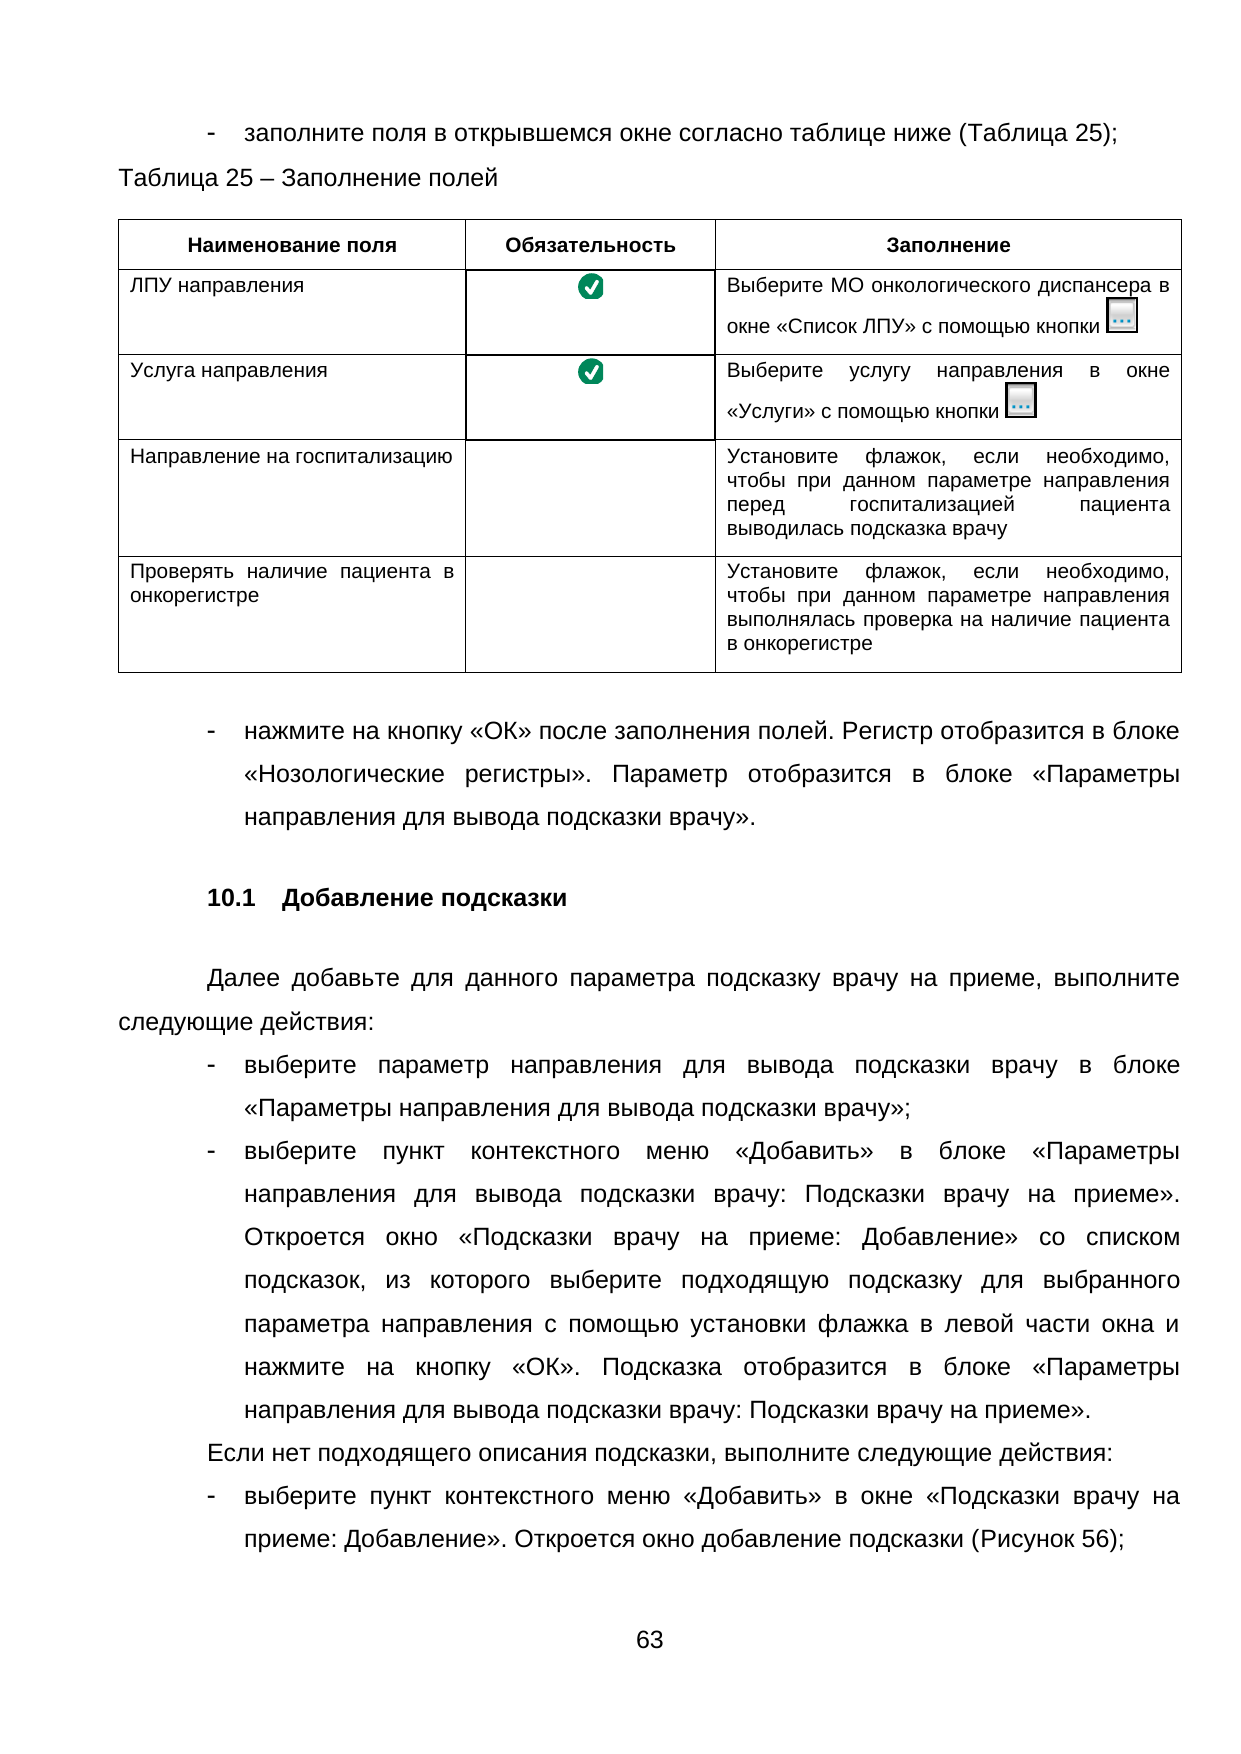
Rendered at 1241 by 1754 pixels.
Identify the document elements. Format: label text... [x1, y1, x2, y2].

table_cell Установите флажок, если необходимо, чтобы при данном параметре направления выполнялась проверка на наличие пациента в онкорегистре [716, 557, 1181, 672]
table_cell Выберите услугу направления в окне «Услуги» с помощью кнопки [716, 355, 1181, 439]
subtitle Добавление подсказки [207, 883, 1181, 911]
table_header Наименование поля [119, 220, 465, 269]
table_header Обязательность [466, 220, 715, 269]
table_header Заполнение [716, 220, 1181, 269]
list выберите пункт контекстного меню «Добавить» в блоке «Параметры направления для вывода подсказки врачу: Подсказки врачу на приеме». Откроется окно «Подсказки врачу на приеме: Добавление» со списком подсказок, из которого выберите подходящую подсказку для выбранного параметра направления с помощью установки флажка в левой части окна и нажмите на кнопку «ОК». Подсказка отобразится в блоке «Параметры направления для вывода подсказки врачу: Подсказки врачу на приеме». [207, 1136, 1181, 1423]
table_cell [467, 356, 714, 439]
list нажмите на кнопку «ОК» после заполнения полей. Регистр отобразится в блоке «Нозологические регистры». Параметр отобразится в блоке «Параметры направления для вывода подсказки врачу». [207, 716, 1181, 831]
table_cell Услуга направления [119, 355, 465, 439]
table_cell Установите флажок, если необходимо, чтобы при данном параметре направления перед госпитализацией пациента выводилась подсказка врачу [716, 440, 1181, 556]
table_cell Направление на госпитализацию [119, 440, 465, 556]
picture [1109, 299, 1136, 331]
title Если нет подходящего описания подсказки, выполните следующие действия: [118, 1438, 1181, 1467]
table_cell [466, 441, 715, 556]
title Далее добавьте для данного параметра подсказку врачу на приеме, выполните следующие действия: [118, 963, 1181, 1035]
list заполните поля в открывшемся окне согласно таблице ниже (Таблица 25); [207, 118, 1181, 147]
table_cell ЛПУ направления [119, 270, 465, 354]
title Таблица 25 – Заполнение полей [118, 163, 1181, 192]
table_cell [467, 271, 714, 354]
table_cell [466, 557, 715, 672]
picture [1008, 384, 1034, 416]
table_cell Проверять наличие пациента в онкорегистре [119, 557, 465, 672]
list выберите параметр направления для вывода подсказки врачу в блоке «Параметры направления для вывода подсказки врачу»; [207, 1049, 1181, 1122]
list выберите пункт контекстного меню «Добавить» в окне «Подсказки врачу на приеме: Добавление». Откроется окно добавление подсказки (Рисунок 56); [207, 1481, 1181, 1553]
table_cell Выберите МО онкологического диспансера в окне «Список ЛПУ» с помощью кнопки [716, 270, 1181, 354]
